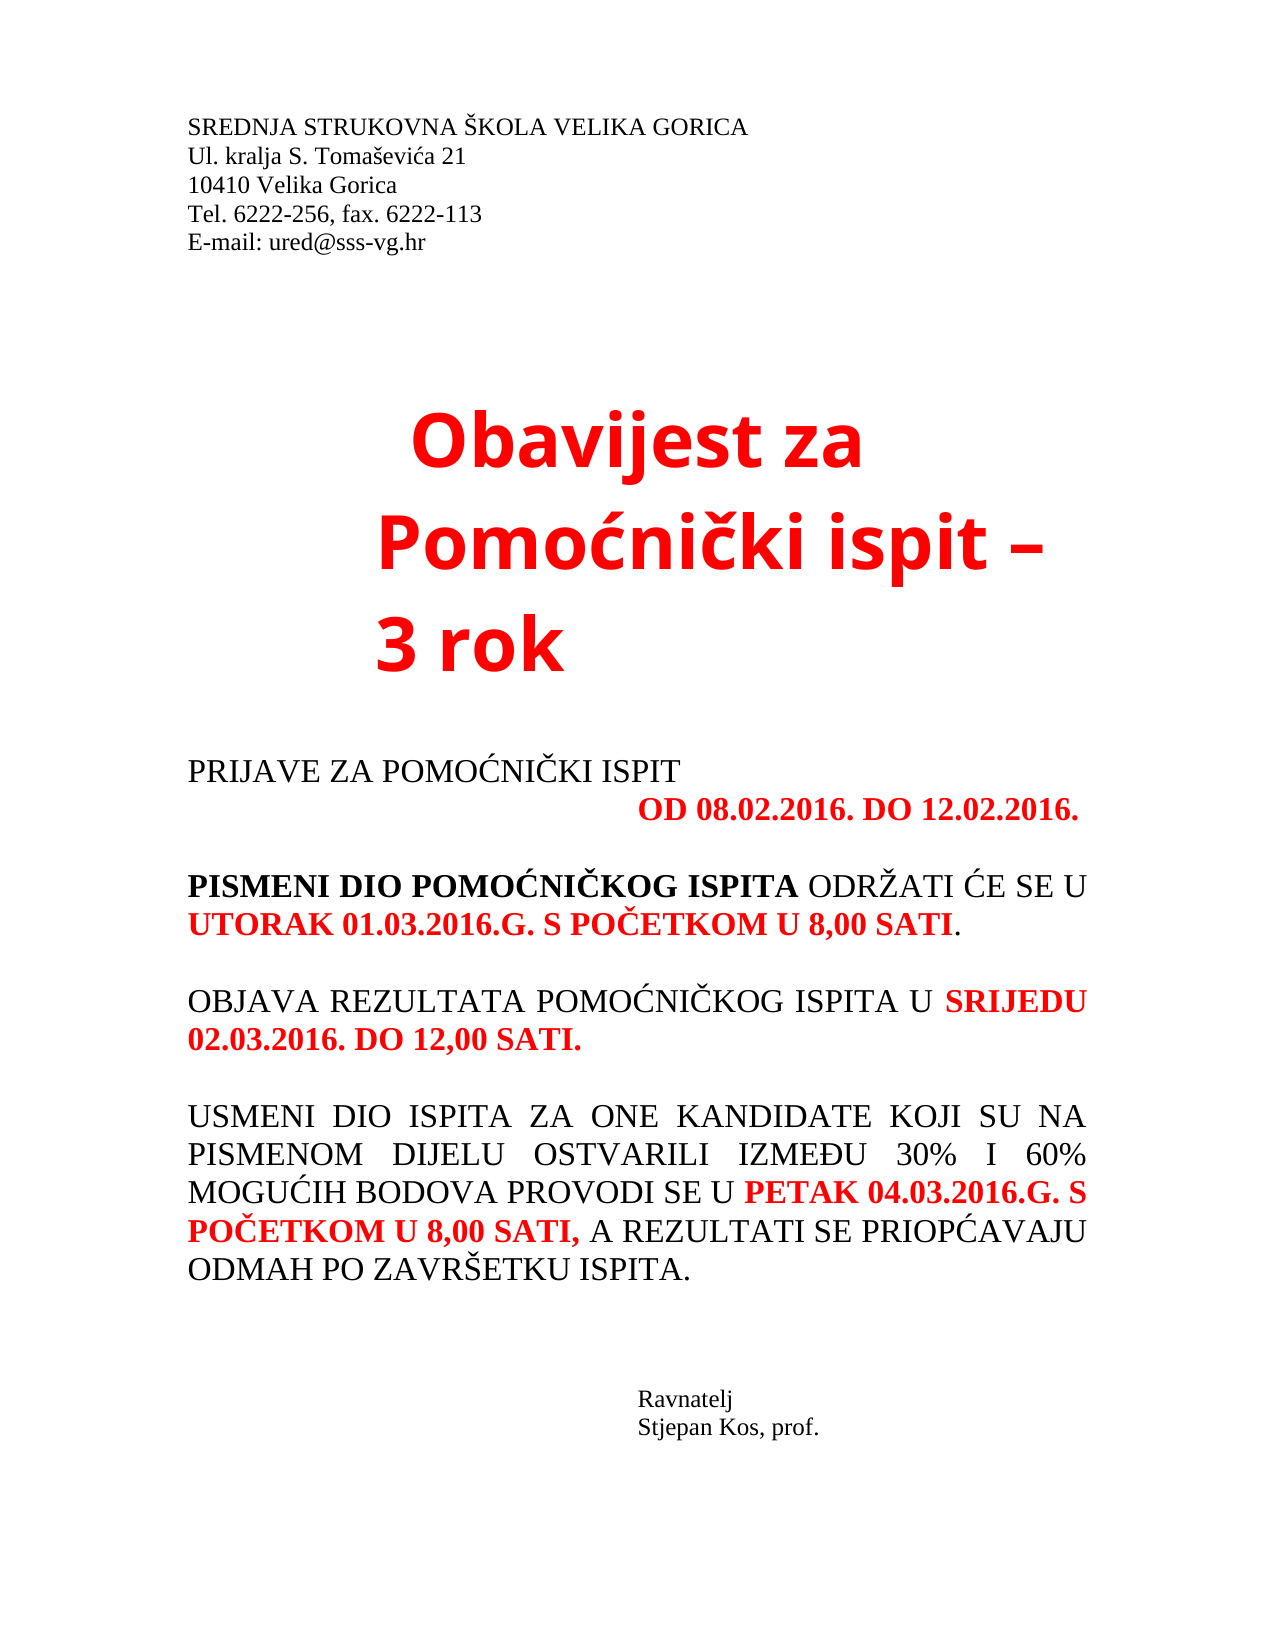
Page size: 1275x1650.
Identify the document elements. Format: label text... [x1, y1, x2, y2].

text PRIJAVE ZA POMOĆNIČKI ISPIT [187, 751, 1087, 789]
text SREDNJA STRUKOVNA ŠKOLA VELIKA GORICA [187, 112, 1087, 141]
text Ravnatelj [562, 1384, 1087, 1412]
text 10410 Velika Gorica [187, 170, 1087, 199]
text Tel. 6222-256, fax. 6222-113 [187, 199, 1087, 227]
text Obavijest za [187, 387, 1087, 489]
text Ul. kralja S. Tomaševića 21 [187, 141, 1087, 170]
text PISMENI DIO POMOĆNIČKOG ISPITA ODRŽATI ĆE SE U UTORAK 01.03.2016.G. S POČETKOM U 8,00 SATI. [187, 866, 1087, 943]
text E-mail: ured@sss-vg.hr [187, 227, 1087, 256]
text Stjepan Kos, prof. [187, 1412, 1087, 1441]
text USMENI DIO ISPITA ZA ONE KANDIDATE KOJI SU NA PISMENOM DIJELU OSTVARILI IZMEĐU 30% I 60% MOGUĆIH BODOVA PROVODI SE U PETAK 04.03.2016.G. S POČETKOM U 8,00 SATI, A REZULTATI SE PRIOPĆAVAJU ODMAH PO ZAVRŠETKU ISPITA. [187, 1096, 1087, 1288]
text OD 08.02.2016. DO 12.02.2016. [187, 789, 1087, 828]
text Pomoćnički ispit – 3 rok [375, 489, 1087, 694]
text OBJAVA REZULTATA POMOĆNIČKOG ISPITA U SRIJEDU 02.03.2016. DO 12,00 SATI. [187, 981, 1087, 1058]
